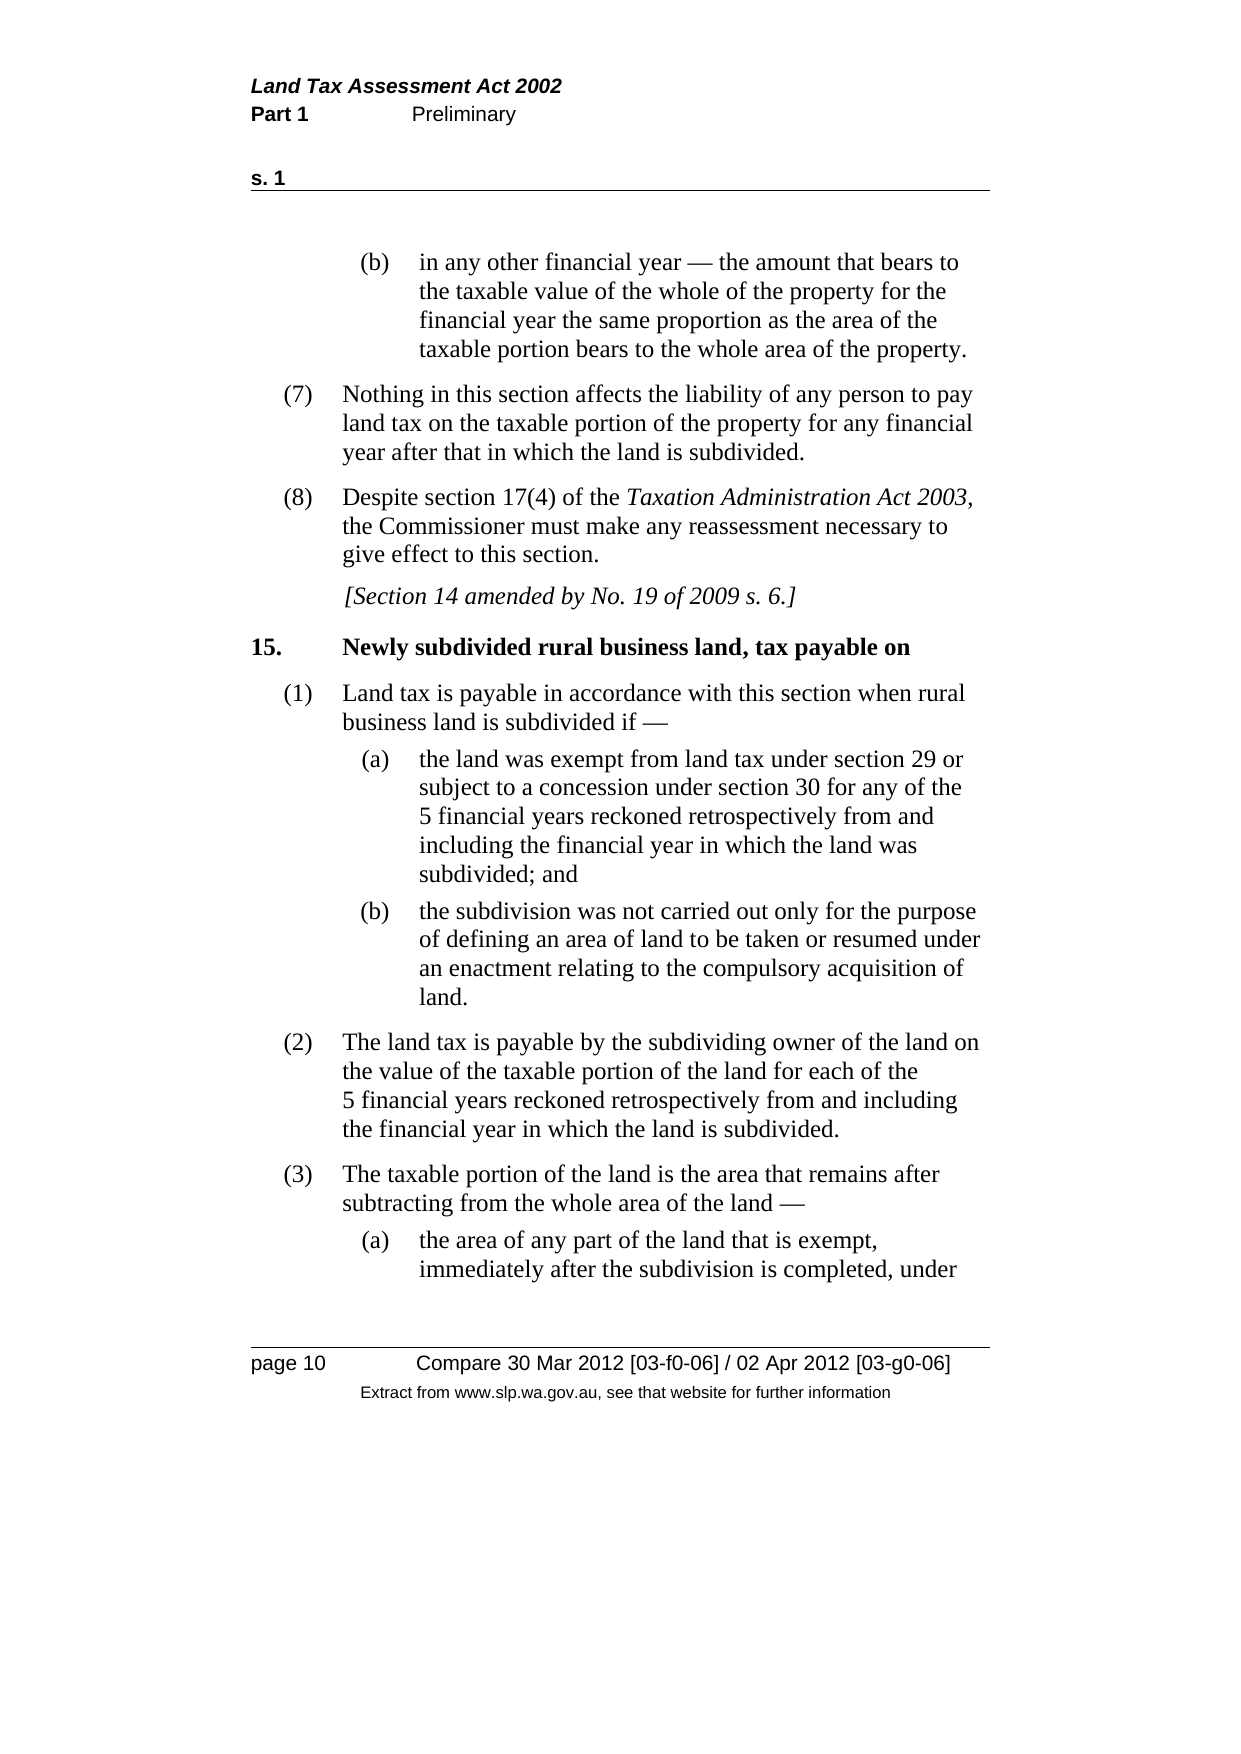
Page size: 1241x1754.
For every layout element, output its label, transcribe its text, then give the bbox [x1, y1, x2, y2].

subtitle 15. Newly subdivided rural business land, tax payable on [251, 632, 990, 661]
text (8) Despite section 17(4) of the Taxation Administration Act 2003, the Commissioner must make any reassessment necessary to give effect to this section. [251, 482, 990, 568]
text (1) Land tax is payable in accordance with this section when rural business land is subdivided if — [251, 678, 990, 735]
text (3) The taxable portion of the land is the area that remains after subtracting from the whole area of the land — [251, 1159, 990, 1217]
text (7) Nothing in this section affects the liability of any person to pay land tax on the taxable portion of the property for any financial year after that in which the land is subdivided. [251, 379, 990, 465]
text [251, 1225, 990, 1282]
text (b) the subdivision was not carried out only for the purpose of defining an area of land to be taken or resumed under an enactment relating to the compulsory acquisition of land. [251, 896, 990, 1011]
text (2) The land tax is payable by the subdividing owner of the land on the value of the taxable portion of the land for each of the 5 financial years reckoned retrospectively from and including the financial year in which the land is subdivided. [251, 1027, 990, 1142]
text (b) in any other financial year — the amount that bears to the taxable value of the whole of the property for the financial year the same proportion as the area of the taxable portion bears to the whole area of the property. [251, 247, 990, 362]
text [Section 14 amended by No. 19 of 2009 s. 6.] [251, 581, 990, 609]
text (a) the land was exempt from land tax under section 29 or subject to a concession under section 30 for any of the 5 financial years reckoned retrospectively from and including the financial year in which the land was subdivided; and [251, 744, 990, 887]
